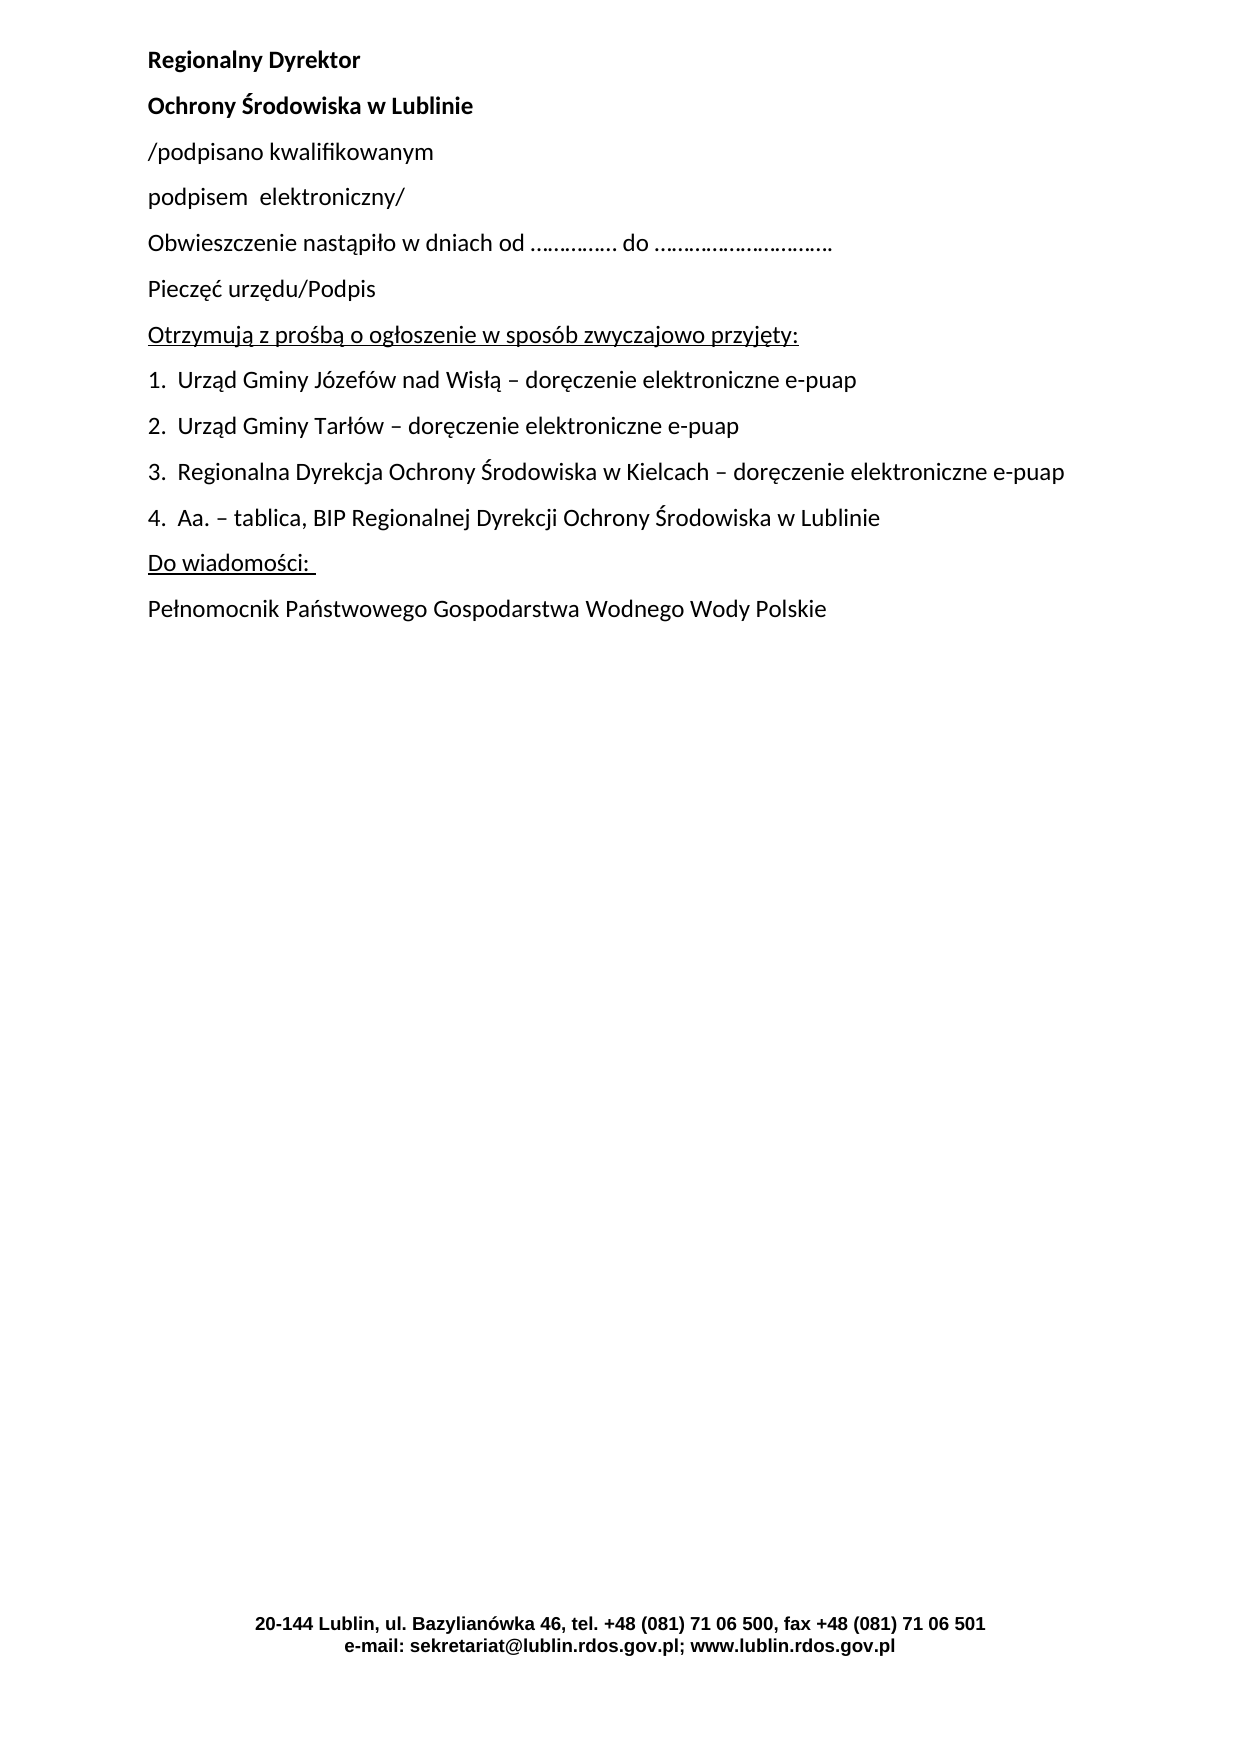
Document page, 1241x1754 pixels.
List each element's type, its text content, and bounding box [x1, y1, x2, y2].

list Regionalna Dyrekcja Ochrony Środowiska w Kielcach – doręczenie elektroniczne e-puap [148, 456, 1093, 486]
text Regionalny Dyrektor Ochrony Środowiska w Lublinie [148, 44, 1093, 121]
list Aa. – tablica, BIP Regionalnej Dyrekcji Ochrony Środowiska w Lublinie [148, 502, 1093, 532]
list Urząd Gminy Józefów nad Wisłą – doręczenie elektroniczne e-puap [148, 364, 1093, 395]
text /podpisano kwalifikowanym [148, 136, 1093, 166]
text podpisem elektroniczny/ [148, 182, 1093, 212]
text Pieczęć urzędu/Podpis [148, 273, 1093, 303]
text Pełnomocnik Państwowego Gospodarstwa Wodnego Wody Polskie [148, 593, 1093, 624]
list Urząd Gminy Tarłów – doręczenie elektroniczne e-puap [148, 410, 1093, 441]
text Otrzymują z prośbą o ogłoszenie w sposób zwyczajowo przyjęty: [148, 319, 1093, 349]
text Do wiadomości: [148, 547, 1093, 578]
text Obwieszczenie nastąpiło w dniach od …………… do …………………………. [148, 227, 1093, 258]
